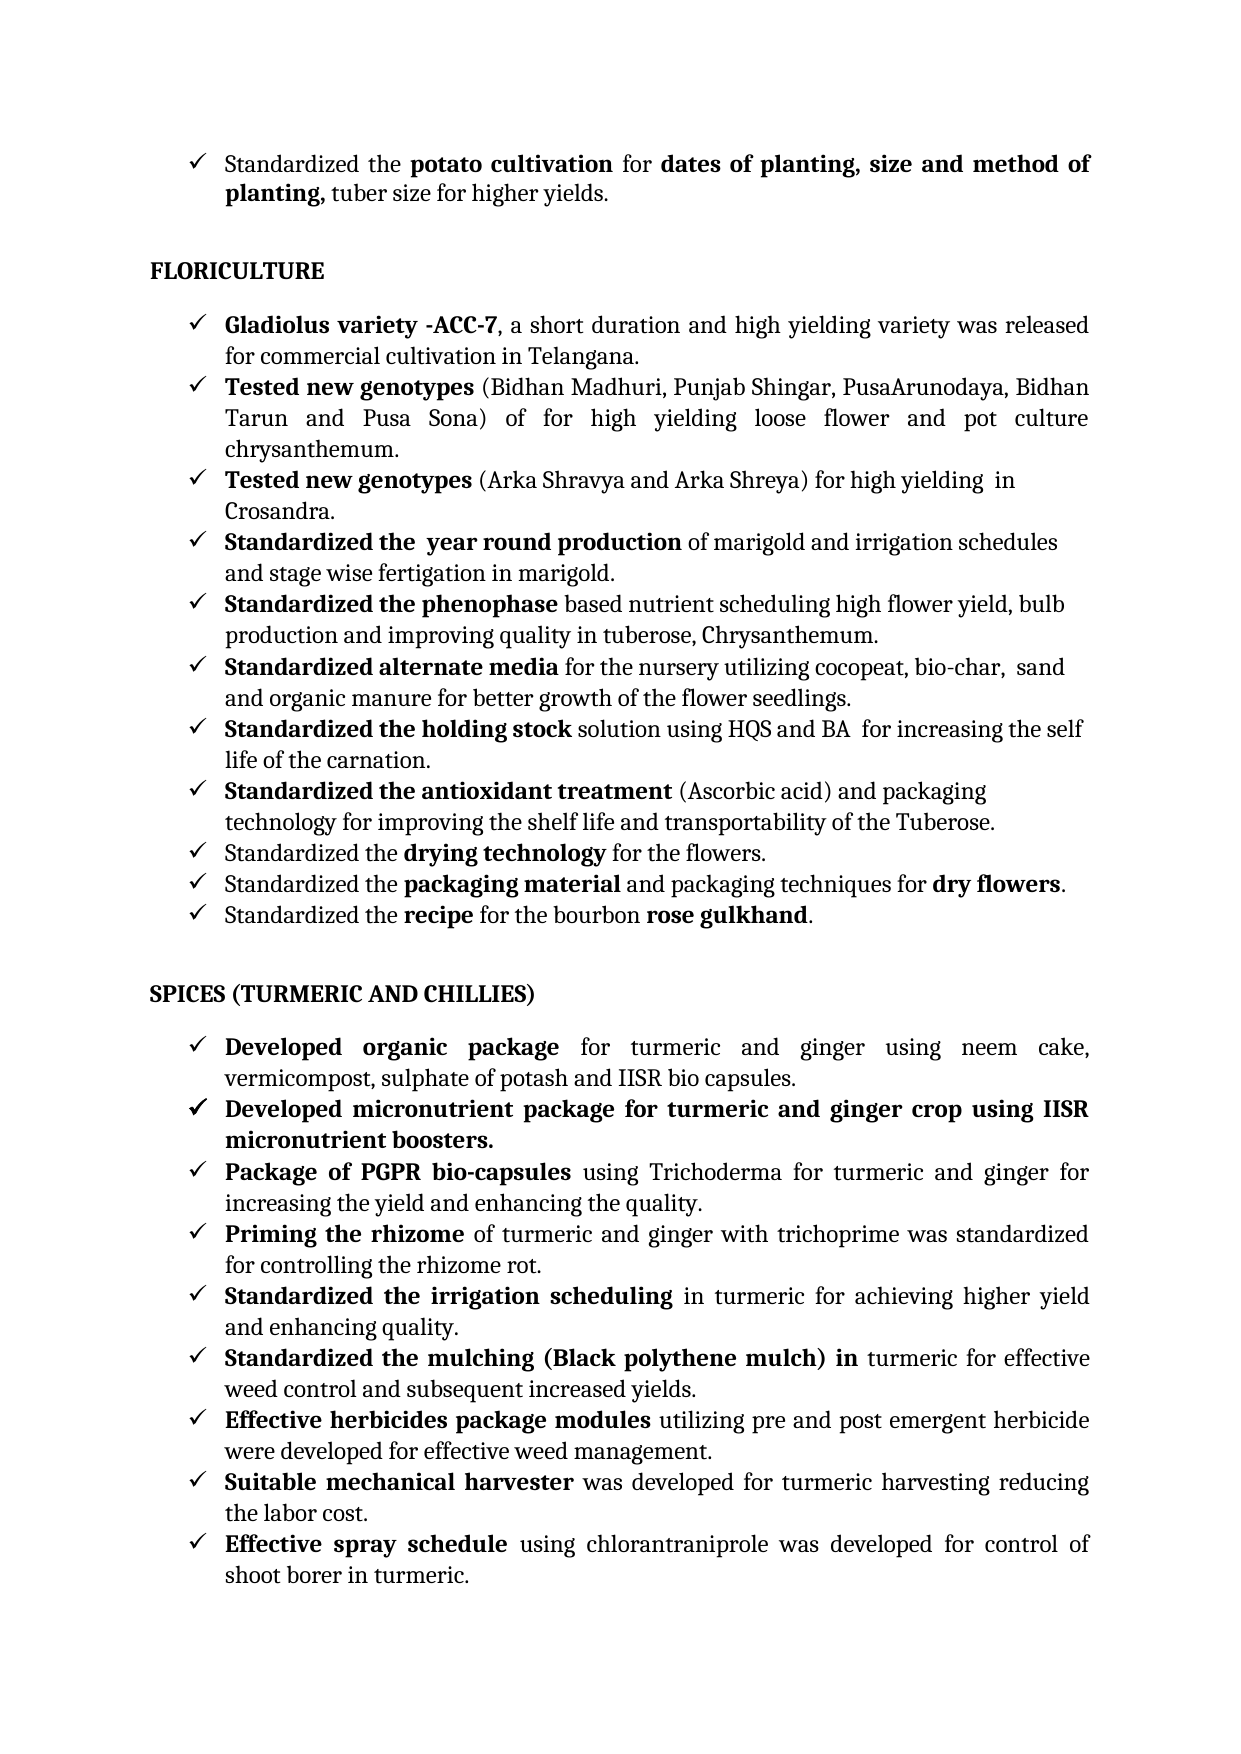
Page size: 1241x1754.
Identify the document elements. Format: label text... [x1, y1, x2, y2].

list Standardized the drying technology for the flowers. [187, 839, 1090, 867]
list Package of PGPR bio-capsules using Trichoderma for turmeric and ginger for increasing the yield and enhancing the quality. [187, 1157, 1090, 1217]
text FLORICULTURE [150, 257, 1090, 286]
list Standardized the holding stock solution using HQS and BA for increasing the self life of the carnation. [187, 714, 1090, 774]
list Suitable mechanical harvester was developed for turmeric harvesting reducing the labor cost. [187, 1468, 1090, 1528]
list Standardized the phenophase based nutrient scheduling high flower yield, bulb production and improving quality in tuberose, Chrysanthemum. [187, 590, 1090, 650]
list Effective herbicides package modules utilizing pre and post emergent herbicide were developed for effective weed management. [187, 1406, 1090, 1466]
list Tested new genotypes (Bidhan Madhuri, Punjab Shingar, PusaArunodaya, Bidhan Tarun and Pusa Sona) of for high yielding loose flower and pot culture chrysanthemum. [187, 373, 1090, 464]
list Standardized the mulching (Black polythene mulch) in turmeric for effective weed control and subsequent increased yields. [187, 1344, 1090, 1403]
list Developed organic package for turmeric and ginger using neem cake, vermicompost, sulphate of potash and IISR bio capsules. [187, 1033, 1090, 1093]
text SPICES (TURMERIC AND CHILLIES) [150, 979, 1090, 1008]
list Standardized the irrigation scheduling in turmeric for achieving higher yield and enhancing quality. [187, 1282, 1090, 1341]
list Standardized alternate media for the nursery utilizing cocopeat, bio-char, sand and organic manure for better growth of the flower seedlings. [187, 652, 1090, 712]
list Priming the rhizome of turmeric and ginger with trichoprime was standardized for controlling the rhizome rot. [187, 1219, 1090, 1279]
list Standardized the packaging material and packaging techniques for dry flowers. [187, 870, 1090, 898]
list Standardized the year round production of marigold and irrigation schedules and stage wise fertigation in marigold. [187, 528, 1090, 588]
list Tested new genotypes (Arka Shravya and Arka Shreya) for high yielding in Crosandra. [187, 466, 1090, 526]
list Standardized the antioxidant treatment (Ascorbic acid) and packaging technology for improving the shelf life and transportability of the Tuberose. [187, 777, 1090, 836]
list Standardized the recipe for the bourbon rose gulkhand. [187, 901, 1090, 929]
list Standardized the potato cultivation for dates of planting, size and method of planting, tuber size for higher yields. [187, 150, 1090, 207]
list Effective spray schedule using chlorantraniprole was developed for control of shoot borer in turmeric. [187, 1530, 1090, 1590]
list Developed micronutrient package for turmeric and ginger crop using IISR micronutrient boosters. [187, 1095, 1090, 1155]
list Gladiolus variety -ACC-7, a short duration and high yielding variety was released for commercial cultivation in Telangana. [187, 311, 1090, 371]
